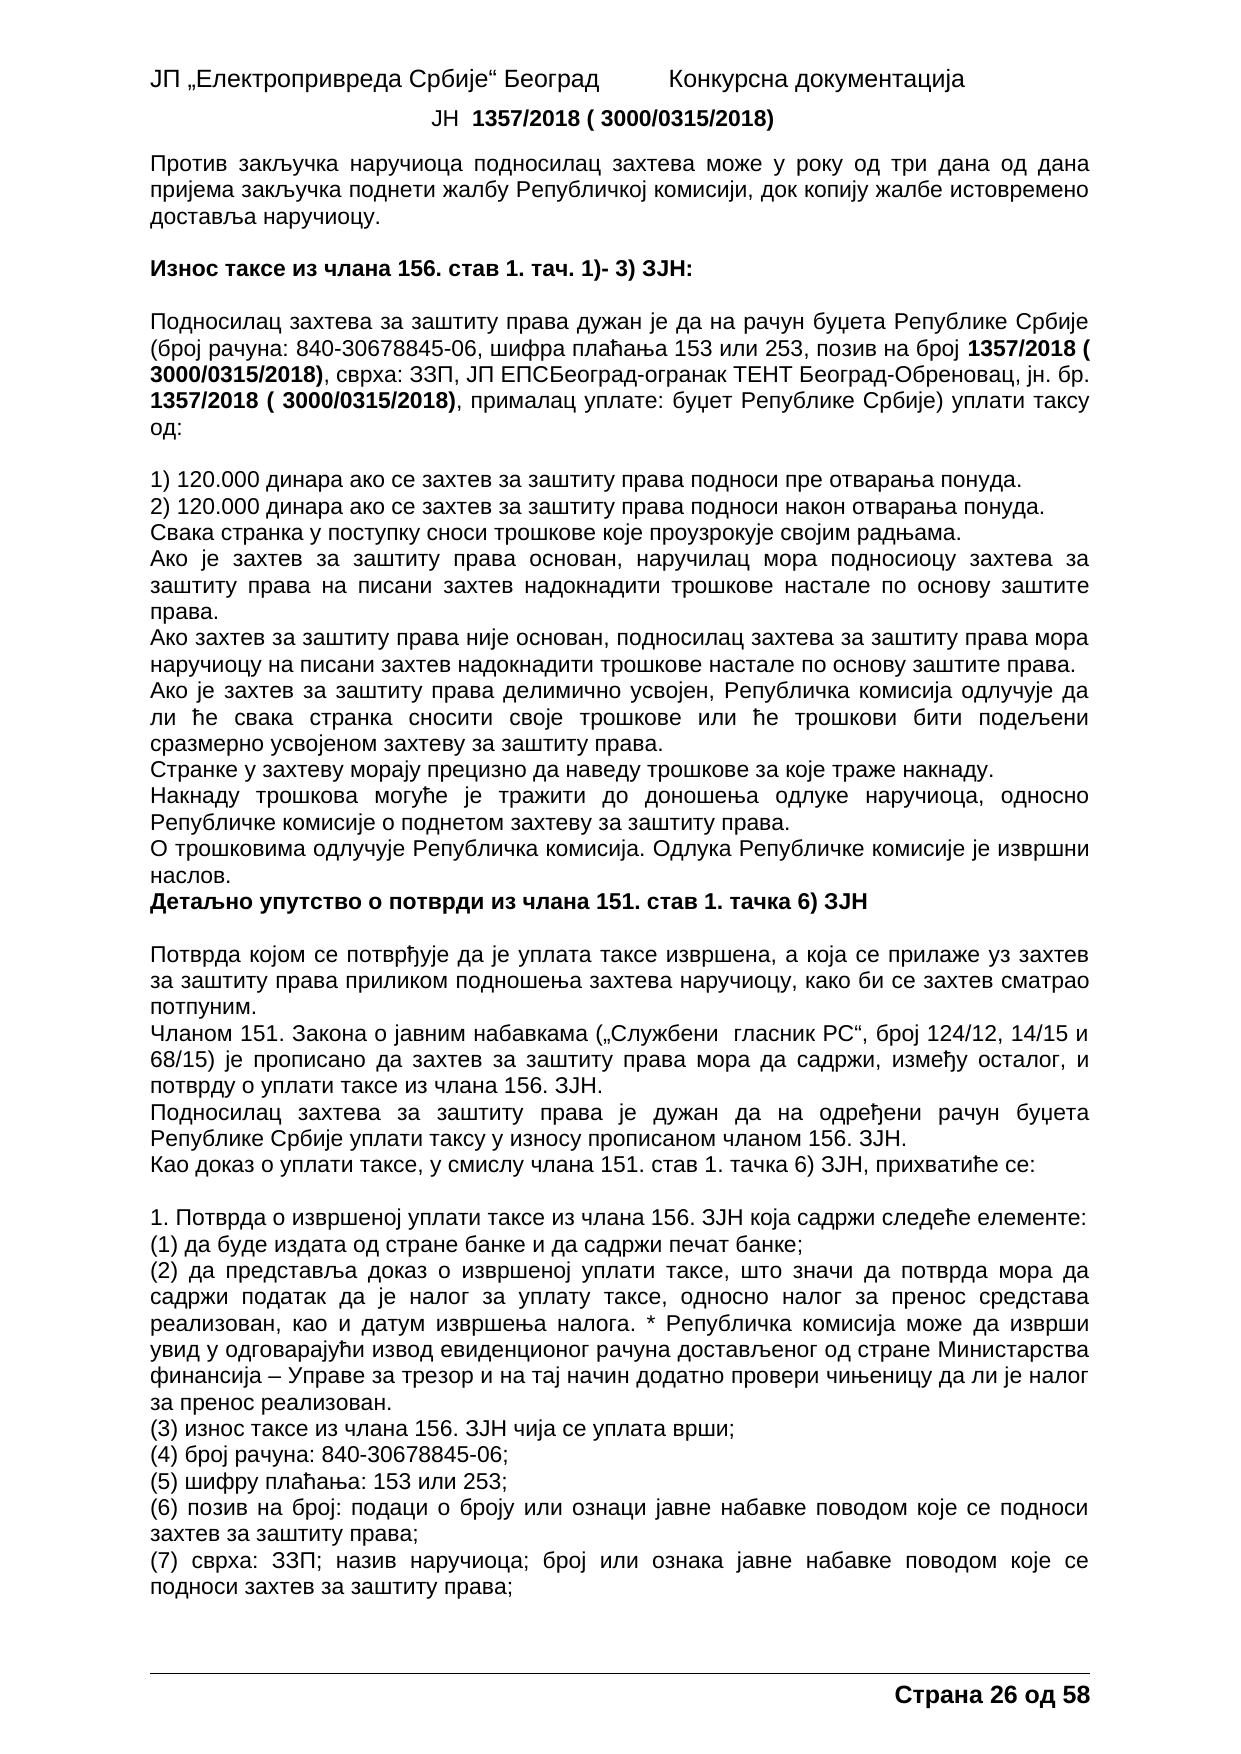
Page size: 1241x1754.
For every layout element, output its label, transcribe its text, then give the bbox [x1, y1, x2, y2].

text (3) износ таксе из члана 156. ЗЈН чија се уплата врши; [150, 1415, 1090, 1441]
text Чланом 151. Закона о јавним набавкама („Службени гласник РС“, број 124/12, 14/15 и 68/15) је прописано да захтев за заштиту права мора да садржи, између осталог, и потврду о уплати таксе из члана 156. ЗЈН. [150, 1020, 1090, 1099]
text (6) позив на број: подаци о броју или ознаци јавне набавке поводом које се подноси захтев за заштиту права; [150, 1494, 1090, 1547]
text Ако захтев за заштиту права није основан, подносилац захтева за заштиту права мора наручиоцу на писани захтев надокнадити трошкове настале по основу заштите права. [150, 624, 1090, 677]
text Накнаду трошкова могуће је тражити до доношења одлуке наручиоца, односно Републичке комисије о поднетом захтеву за заштиту права. [150, 782, 1090, 835]
text (2) да представља доказ о извршеној уплати таксе, што значи да потврда мора да садржи податак да је налог за уплату таксе, односно налог за пренос средстава реализован, као и датум извршења налога. * Републичка комисија може да изврши увид у одговарајући извод евиденционог рачуна достављеног од стране Министарства финансија – Управе за трезор и на тај начин додатно провери чињеницу да ли је налог за пренос реализован. [150, 1257, 1090, 1415]
text 1. Потврда о извршеној уплати таксе из члана 156. ЗЈН која садржи следеће елементе: [150, 1204, 1090, 1231]
text 2) 120.000 динара ако се захтев за заштиту права подноси након отварања понуда. [150, 493, 1090, 519]
text Свака странка у поступку сноси трошкове које проузрокује својим радњама. [150, 519, 1090, 545]
text Као доказ о уплати таксе, у смислу члана 151. став 1. тачка 6) ЗЈН, прихватиће се: [150, 1151, 1090, 1178]
text Странке у захтеву морају прецизно да наведу трошкове за које траже накнаду. [150, 756, 1090, 782]
text 1) 120.000 динара ако се захтев за заштиту права подноси пре отварања понуда. [150, 466, 1090, 493]
text (1) да буде издата од стране банке и да садржи печат банке; [150, 1231, 1090, 1257]
text Детаљно упутство о потврди из члана 151. став 1. тачка 6) ЗЈН [150, 888, 1090, 914]
text Подносилац захтева за заштиту права је дужан да на одређени рачун буџета Републике Србије уплати таксу у износу прописаном чланом 156. ЗЈН. [150, 1099, 1090, 1151]
text Подносилац захтева за заштиту права дужан је да на рачун буџета Републике Србије (број рачуна: 840-30678845-06, шифра плаћања 153 или 253, позив на број 1357/2018 ( 3000/0315/2018), сврха: ЗЗП, ЈП ЕПСБеоград-огранак ТЕНТ Београд-Обреновац, јн. бр. 1357/2018 ( 3000/0315/2018), прималац уплате: буџет Републике Србије) уплати таксу од: [150, 308, 1090, 440]
text (7) сврха: ЗЗП; назив наручиоца; број или ознака јавне набавке поводом које се подноси захтев за заштиту права; [150, 1547, 1090, 1599]
text Износ таксе из члана 156. став 1. тач. 1)- 3) ЗЈН: [150, 255, 1090, 282]
text Потврда којом се потврђује да је уплата таксе извршена, а која се прилаже уз захтев за заштиту права приликом подношења захтева наручиоцу, како би се захтев сматрао потпуним. [150, 941, 1090, 1020]
text Ако је захтев за заштиту права основан, наручилац мора подносиоцу захтева за заштиту права на писани захтев надокнадити трошкове настале по основу заштите права. [150, 545, 1090, 624]
text Ако је захтев за заштиту права делимично усвојен, Републичка комисија одлучује да ли ће свака странка сносити своје трошкове или ће трошкови бити подељени сразмерно усвојеном захтеву за заштиту права. [150, 677, 1090, 756]
text Против закључка наручиоца подносилац захтева може у року од три дана од дана пријема закључка поднети жалбу Републичкој комисији, док копију жалбе истовремено доставља наручиоцу. [150, 150, 1090, 229]
text (4) број рачуна: 840-30678845-06; [150, 1441, 1090, 1468]
text О трошковима одлучује Републичка комисија. Одлука Републичке комисије је извршни наслов. [150, 835, 1090, 888]
text (5) шифру плаћања: 153 или 253; [150, 1468, 1090, 1494]
